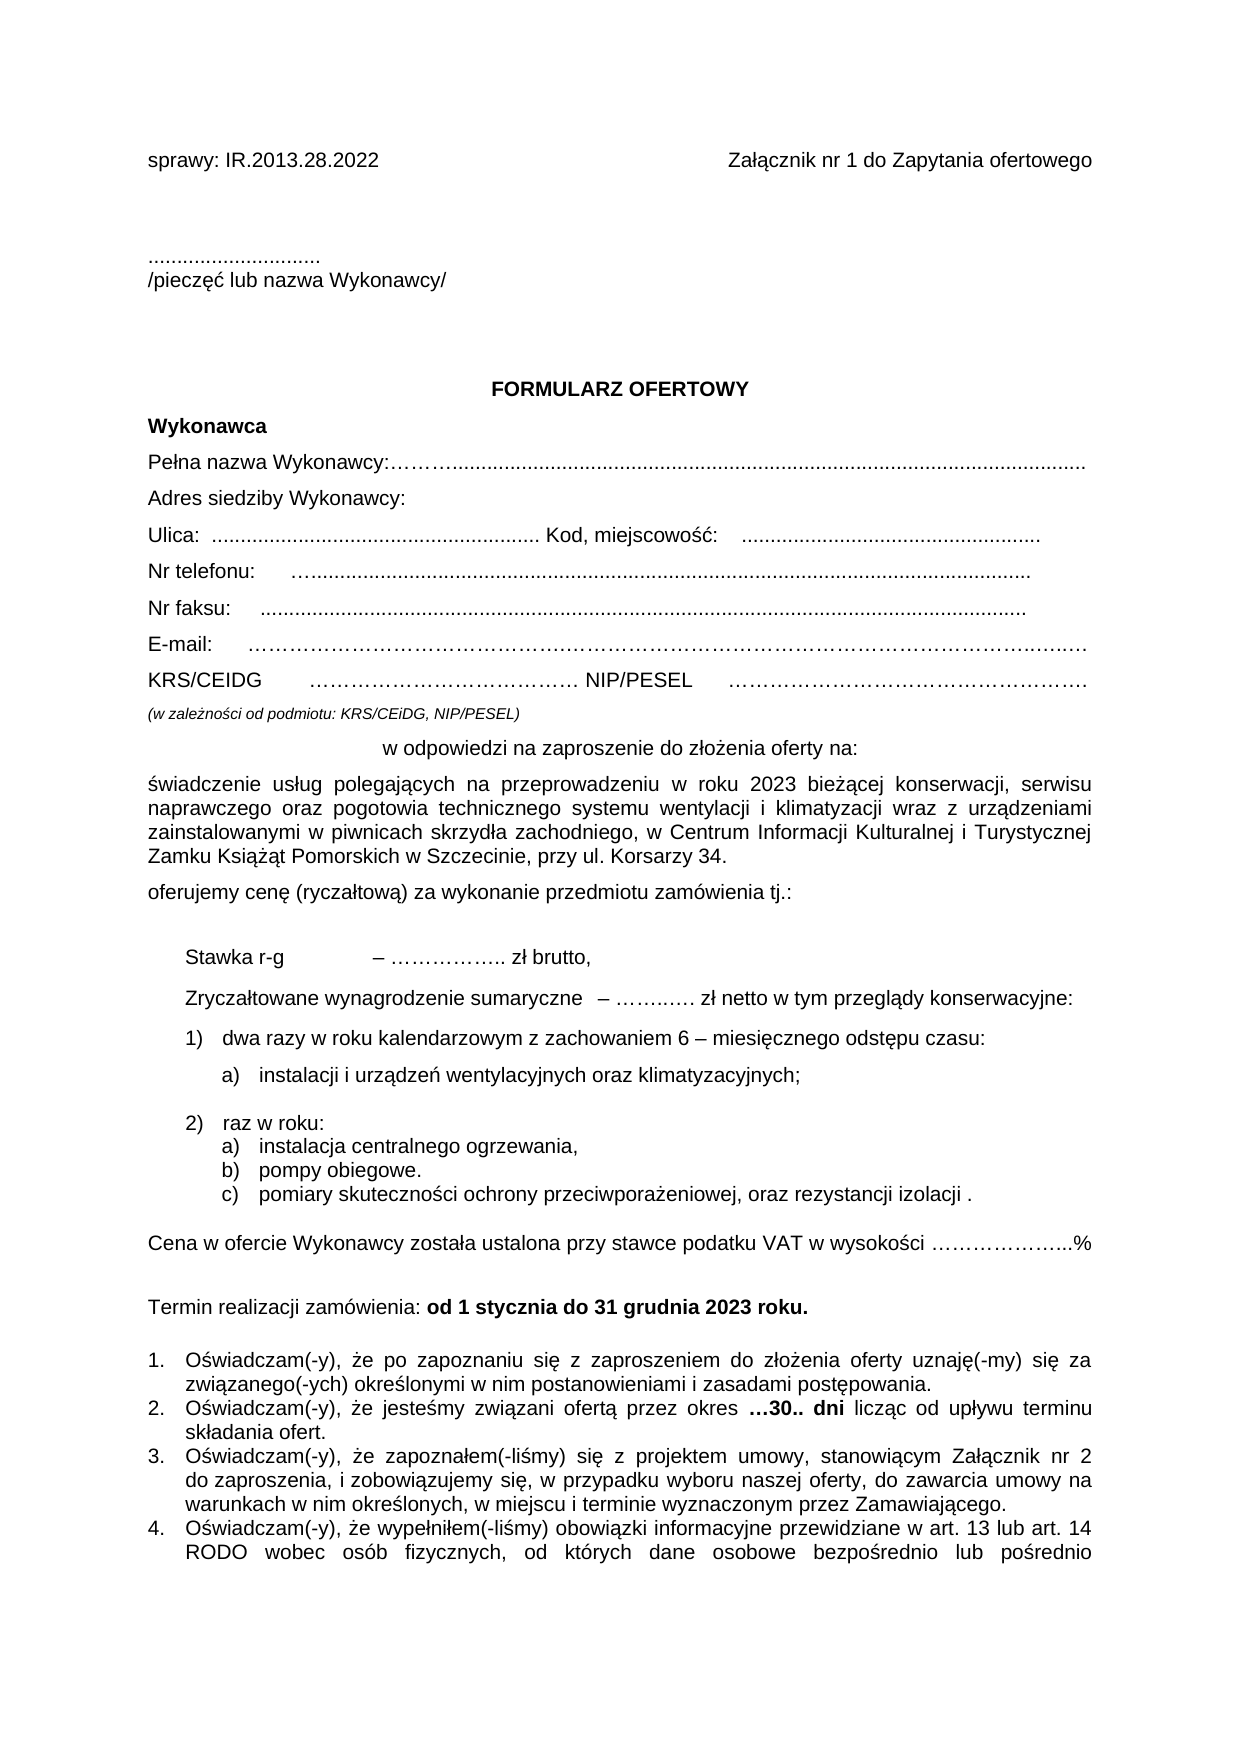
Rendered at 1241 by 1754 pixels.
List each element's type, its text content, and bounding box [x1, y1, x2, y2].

text w odpowiedzi na zaproszenie do złożenia oferty na: [148, 735, 1093, 759]
subtitle FORMULARZ OFERTOWY [148, 377, 1093, 401]
text Nr telefonu: …............................................................................................................................. [148, 559, 1093, 583]
text Pełna nazwa Wykonawcy:……….............................................................................................................. [148, 449, 1093, 473]
text .............................. [148, 244, 1093, 268]
list pompy obiegowe. [221, 1158, 1093, 1182]
list instalacji i urządzeń wentylacyjnych oraz klimatyzacyjnych; [221, 1062, 1093, 1086]
list Oświadczam(-y), że zapoznałem(-liśmy) się z projektem umowy, stanowiącym Załącznik nr 2 do zaproszenia, i zobowiązujemy się, w przypadku wyboru naszej oferty, do zawarcia umowy na warunkach w nim określonych, w miejscu i terminie wyznaczonym przez Zamawiającego. [148, 1444, 1093, 1516]
list Oświadczam(-y), że po zapoznaniu się z zaproszeniem do złożenia oferty uznaję(-my) się za związanego(-ych) określonymi w nim postanowieniami i zasadami postępowania. [148, 1348, 1093, 1396]
text (w zależności od podmiotu: KRS/CEiDG, NIP/PESEL) [148, 705, 1093, 723]
text Stawka r-g – …………….. zł brutto, [185, 945, 1093, 969]
list pomiary skuteczności ochrony przeciwporażeniowej, oraz rezystancji izolacji . [221, 1182, 1093, 1206]
text Cena w ofercie Wykonawcy została ustalona przy stawce podatku VAT w wysokości ………………...% [148, 1231, 1093, 1283]
list instalacja centralnego ogrzewania, [221, 1134, 1093, 1158]
text sprawy: IR.2013.28.2022 Załącznik nr 1 do Zapytania ofertowego [148, 148, 1093, 172]
text Adres siedziby Wykonawcy: [148, 486, 1093, 510]
text oferujemy cenę (ryczałtową) za wykonanie przedmiotu zamówienia tj.: [148, 880, 1093, 904]
text Termin realizacji zamówienia: od 1 stycznia do 31 grudnia 2023 roku. [148, 1295, 1093, 1319]
list raz w roku: [185, 1110, 1093, 1134]
text E-mail: ……………………………………….…………………………………………………………..…..… [148, 632, 1093, 656]
list Oświadczam(-y), że jesteśmy związani ofertą przez okres …30.. dni licząc od upływu terminu składania ofert. [148, 1396, 1093, 1444]
text Ulica: ......................................................... Kod, miejscowość: .................................................... [148, 522, 1093, 546]
list świadczenie usług polegających na przeprowadzeniu w roku 2023 bieżącej konserwacji, serwisu naprawczego oraz pogotowia technicznego systemu wentylacji i klimatyzacji wraz z urządzeniami zainstalowanymi w piwnicach skrzydła zachodniego, w Centrum Informacji Kulturalnej i Turystycznej Zamku Książąt Pomorskich w Szczecinie, przy ul. Korsarzy 34. [148, 772, 1093, 868]
list dwa razy w roku kalendarzowym z zachowaniem 6 – miesięcznego odstępu czasu: [185, 1026, 1093, 1050]
text Wykonawca [148, 414, 1093, 438]
text /pieczęć lub nazwa Wykonawcy/ [148, 268, 1093, 292]
text Zryczałtowane wynagrodzenie sumaryczne – ……..…. zł netto w tym przeglądy konserwacyjne: [185, 985, 1093, 1009]
text Nr faksu: ..................................................................................................................................... [148, 595, 1093, 619]
text KRS/CEIDG ………………………………… NIP/PESEL ……………………………………………. [148, 668, 1093, 692]
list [148, 1516, 1093, 1564]
